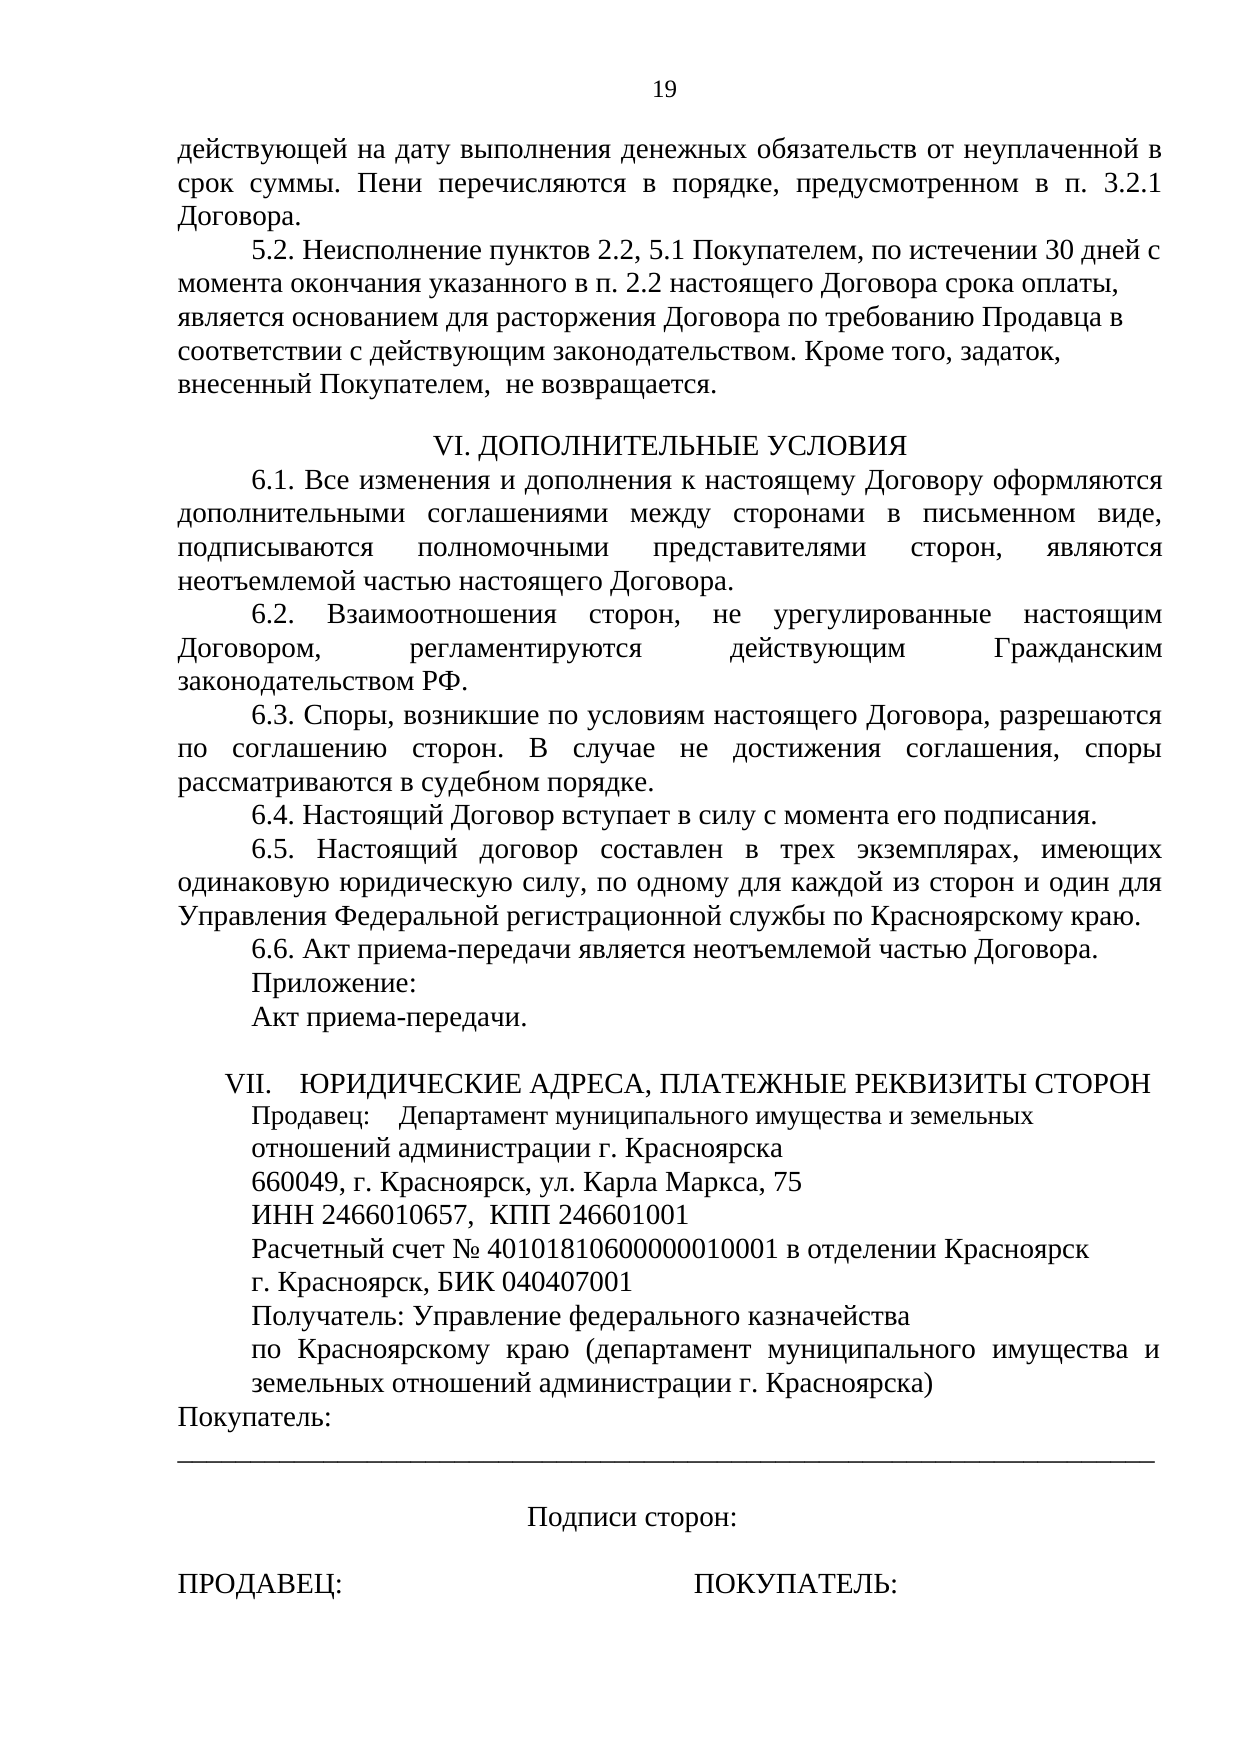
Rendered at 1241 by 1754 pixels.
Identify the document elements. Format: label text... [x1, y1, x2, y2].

subtitle Продавец: Департамент муниципального имущества и земельных [251, 1099, 1161, 1130]
text ПРОДАВЕЦ: ПОКУПАТЕЛЬ: [177, 1566, 1161, 1600]
text 660049, г. Красноярск, ул. Карла Маркса, 75 [251, 1164, 1161, 1197]
text 6.5. Настоящий договор составлен в трех экземплярах, имеющих одинаковую юридическую силу, по одному для каждой из сторон и один для Управления Федеральной регистрационной службы по Красноярскому краю. [177, 831, 1163, 932]
text VI. ДОПОЛНИТЕЛЬНЫЕ УСЛОВИЯ [177, 428, 1163, 462]
text Получатель: Управление федерального казначейства [251, 1298, 1161, 1332]
text 5.2. Неисполнение пунктов 2.2, 5.1 Покупателем, по истечении 30 дней с момента окончания указанного в п. 2.2 настоящего Договора срока оплаты, является основанием для расторжения Договора по требованию Продавца в соответствии с действующим законодательством. Кроме того, задаток, внесенный Покупателем, не возвращается. [177, 232, 1163, 400]
text Акт приема-передачи. [177, 999, 1163, 1032]
text Приложение: [177, 965, 1163, 999]
subtitle Покупатель: ___________________________________________________________________ [177, 1399, 1161, 1466]
text 6.3. Споры, возникшие по условиям настоящего Договора, разрешаются по соглашению сторон. В случае не достижения соглашения, споры рассматриваются в судебном порядке. [177, 697, 1163, 797]
text Подписи сторон: [103, 1499, 1161, 1533]
text 6.2. Взаимоотношения сторон, не урегулированные настоящим Договором, регламентируются действующим Гражданским законодательством РФ. [177, 596, 1163, 697]
text 6.1. Все изменения и дополнения к настоящему Договору оформляются дополнительными соглашениями между сторонами в письменном виде, подписываются полномочными представителями сторон, являются неотъемлемой частью настоящего Договора. [177, 462, 1163, 596]
subtitle Расчетный счет № 40101810600000010001 в отделении Красноярск г. Красноярск, БИК 040407001 [251, 1231, 1161, 1298]
text отношений администрации г. Красноярска [251, 1130, 1161, 1164]
list ЮРИДИЧЕСКИЕ АДРЕСА, ПЛАТЕЖНЫЕ РЕКВИЗИТЫ СТОРОН [215, 1066, 1161, 1099]
text по Красноярскому краю (департамент муниципального имущества и земельных отношений администрации г. Красноярска) [251, 1332, 1161, 1399]
text 6.6. Акт приема-передачи является неотъемлемой частью Договора. [177, 932, 1163, 965]
subtitle ИНН 2466010657, КПП 246601001 [251, 1197, 1161, 1231]
text 6.4. Настоящий Договор вступает в силу с момента его подписания. [177, 797, 1163, 831]
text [177, 131, 1163, 232]
